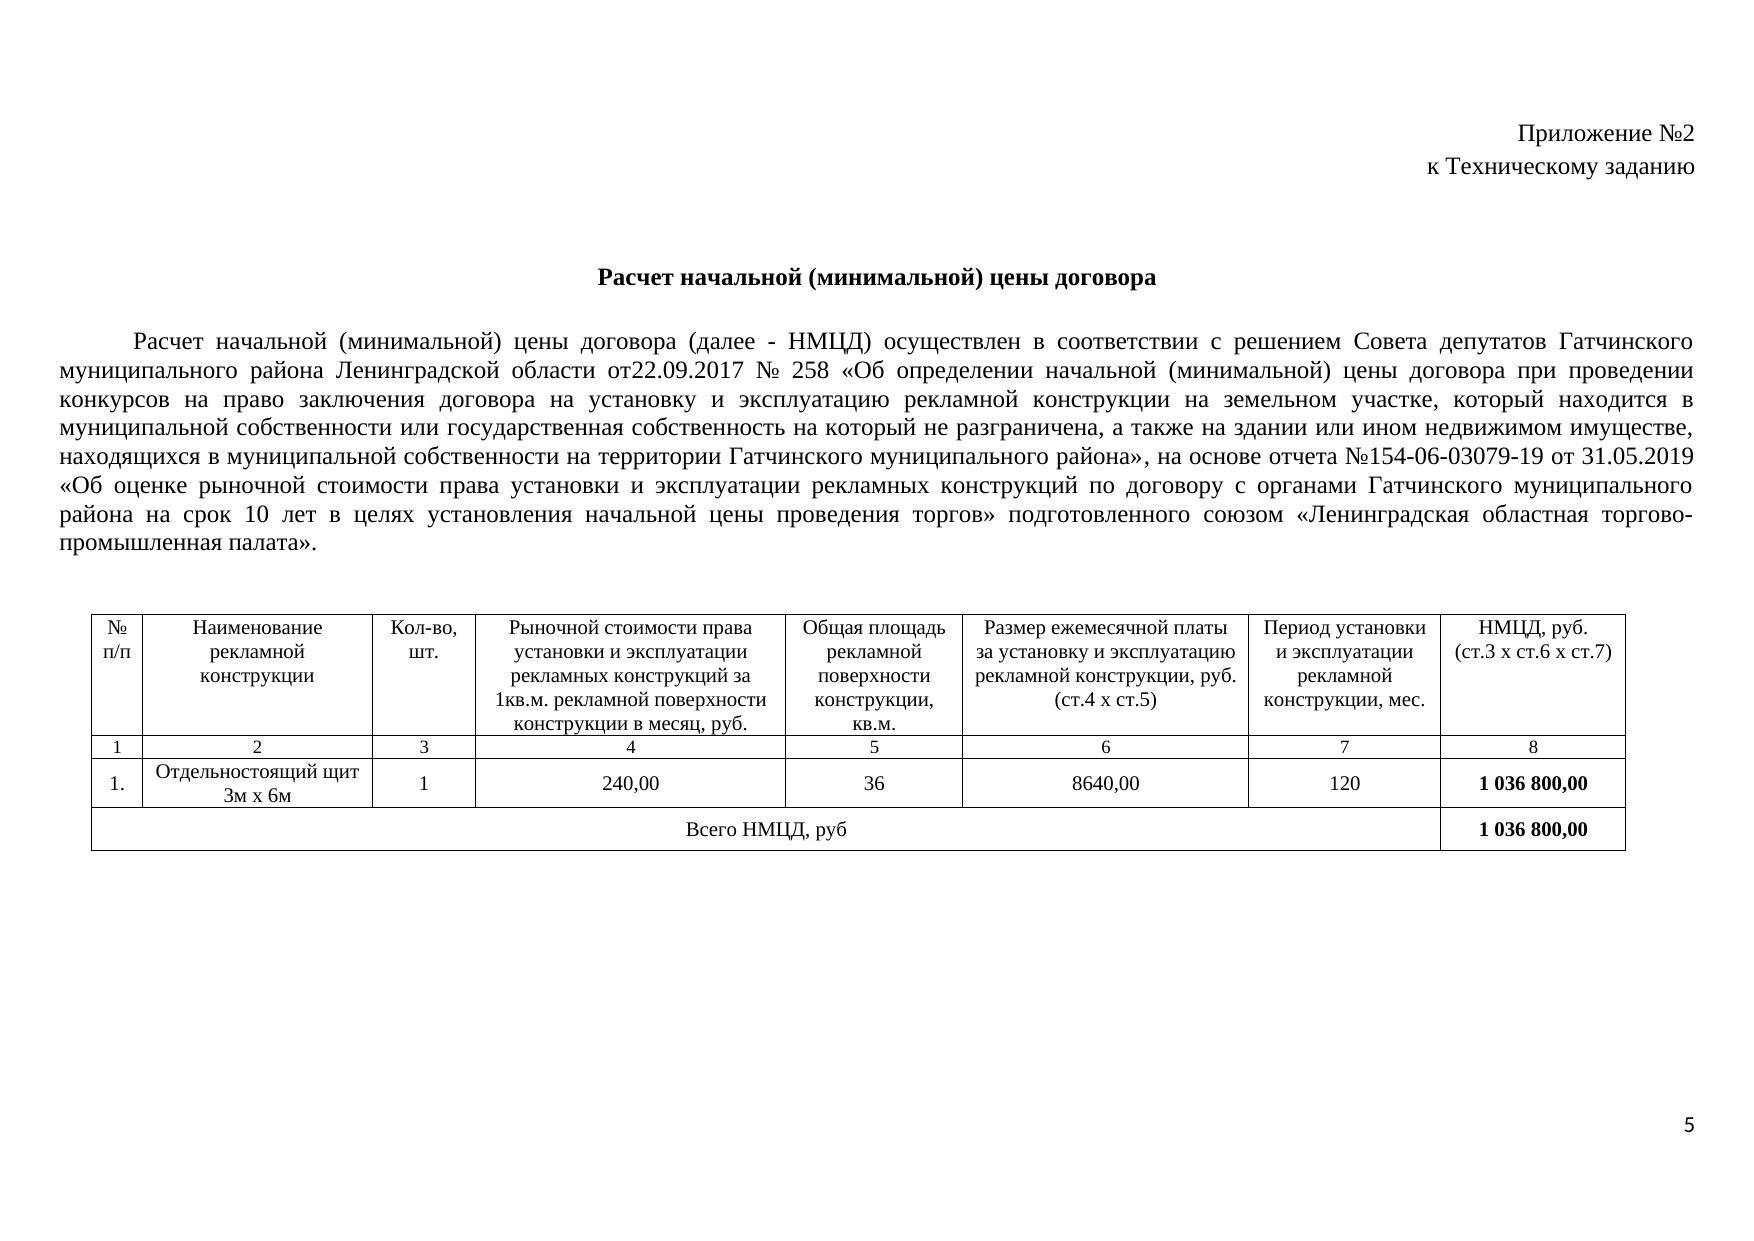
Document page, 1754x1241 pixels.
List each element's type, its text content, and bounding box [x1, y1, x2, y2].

text Приложение №2 [59, 118, 1695, 147]
table_header Рыночной стоимости права установки и эксплуатации рекламных конструкций за 1кв.м. рекламной поверхности конструкции в месяц, руб. [476, 615, 785, 735]
subtitle Расчет начальной (минимальной) цены договора [59, 262, 1695, 291]
table_cell 1 036 800,00 [1441, 759, 1625, 807]
table_cell 1 [373, 759, 475, 807]
table_cell 3 [373, 736, 475, 758]
table_cell 5 [786, 736, 962, 758]
table_cell Всего НМЦД, руб [92, 808, 1440, 850]
table_cell Отдельностоящий щит 3м х 6м [143, 759, 372, 807]
table_header Период установки и эксплуатации рекламной конструкции, мес. [1249, 615, 1440, 735]
table_cell 120 [1249, 759, 1440, 807]
table_cell 240,00 [476, 759, 785, 807]
table_cell 1. [92, 759, 142, 807]
table_header Общая площадь рекламной поверхности конструкции, кв.м. [786, 615, 962, 735]
table_header Размер ежемесячной платы за установку и эксплуатацию рекламной конструкции, руб. (ст.4 х ст.5) [963, 615, 1248, 735]
table_cell 36 [786, 759, 962, 807]
table_cell 8640,00 [963, 759, 1248, 807]
table_cell 6 [963, 736, 1248, 758]
table_header Наименование рекламной конструкции [143, 615, 372, 735]
table_header Кол-во, шт. [373, 615, 475, 735]
table_cell 7 [1249, 736, 1440, 758]
table_cell 2 [143, 736, 372, 758]
text к Техническому заданию [59, 151, 1695, 180]
table_cell 1 036 800,00 [1441, 808, 1625, 850]
table_cell 4 [476, 736, 785, 758]
text Расчет начальной (минимальной) цены договора (далее - НМЦД) осуществлен в соответствии с решением Совета депутатов Гатчинского муниципального района Ленинградской области от22.09.2017 № 258 «Об определении начальной (минимальной) цены договора при проведении конкурсов на право заключения договора на установку и эксплуатацию рекламной конструкции на земельном участке, который находится в муниципальной собственности или государственная собственность на который не разграничена, а также на здании или ином недвижимом имуществе, находящихся в муниципальной собственности на территории Гатчинского муниципального района», на основе отчета №154-06-03079-19 от 31.05.2019 «Об оценке рыночной стоимости права установки и эксплуатации рекламных конструкций по договору с органами Гатчинского муниципального района на срок 10 лет в целях установления начальной цены проведения торгов» подготовленного союзом «Ленинградская областная торгово-промышленная палата». [59, 326, 1695, 556]
table_cell 1 [92, 736, 142, 758]
table_cell 8 [1441, 736, 1625, 758]
table_header НМЦД, руб. (ст.3 х ст.6 х ст.7) [1441, 615, 1625, 735]
table_header № п/п [92, 615, 142, 735]
